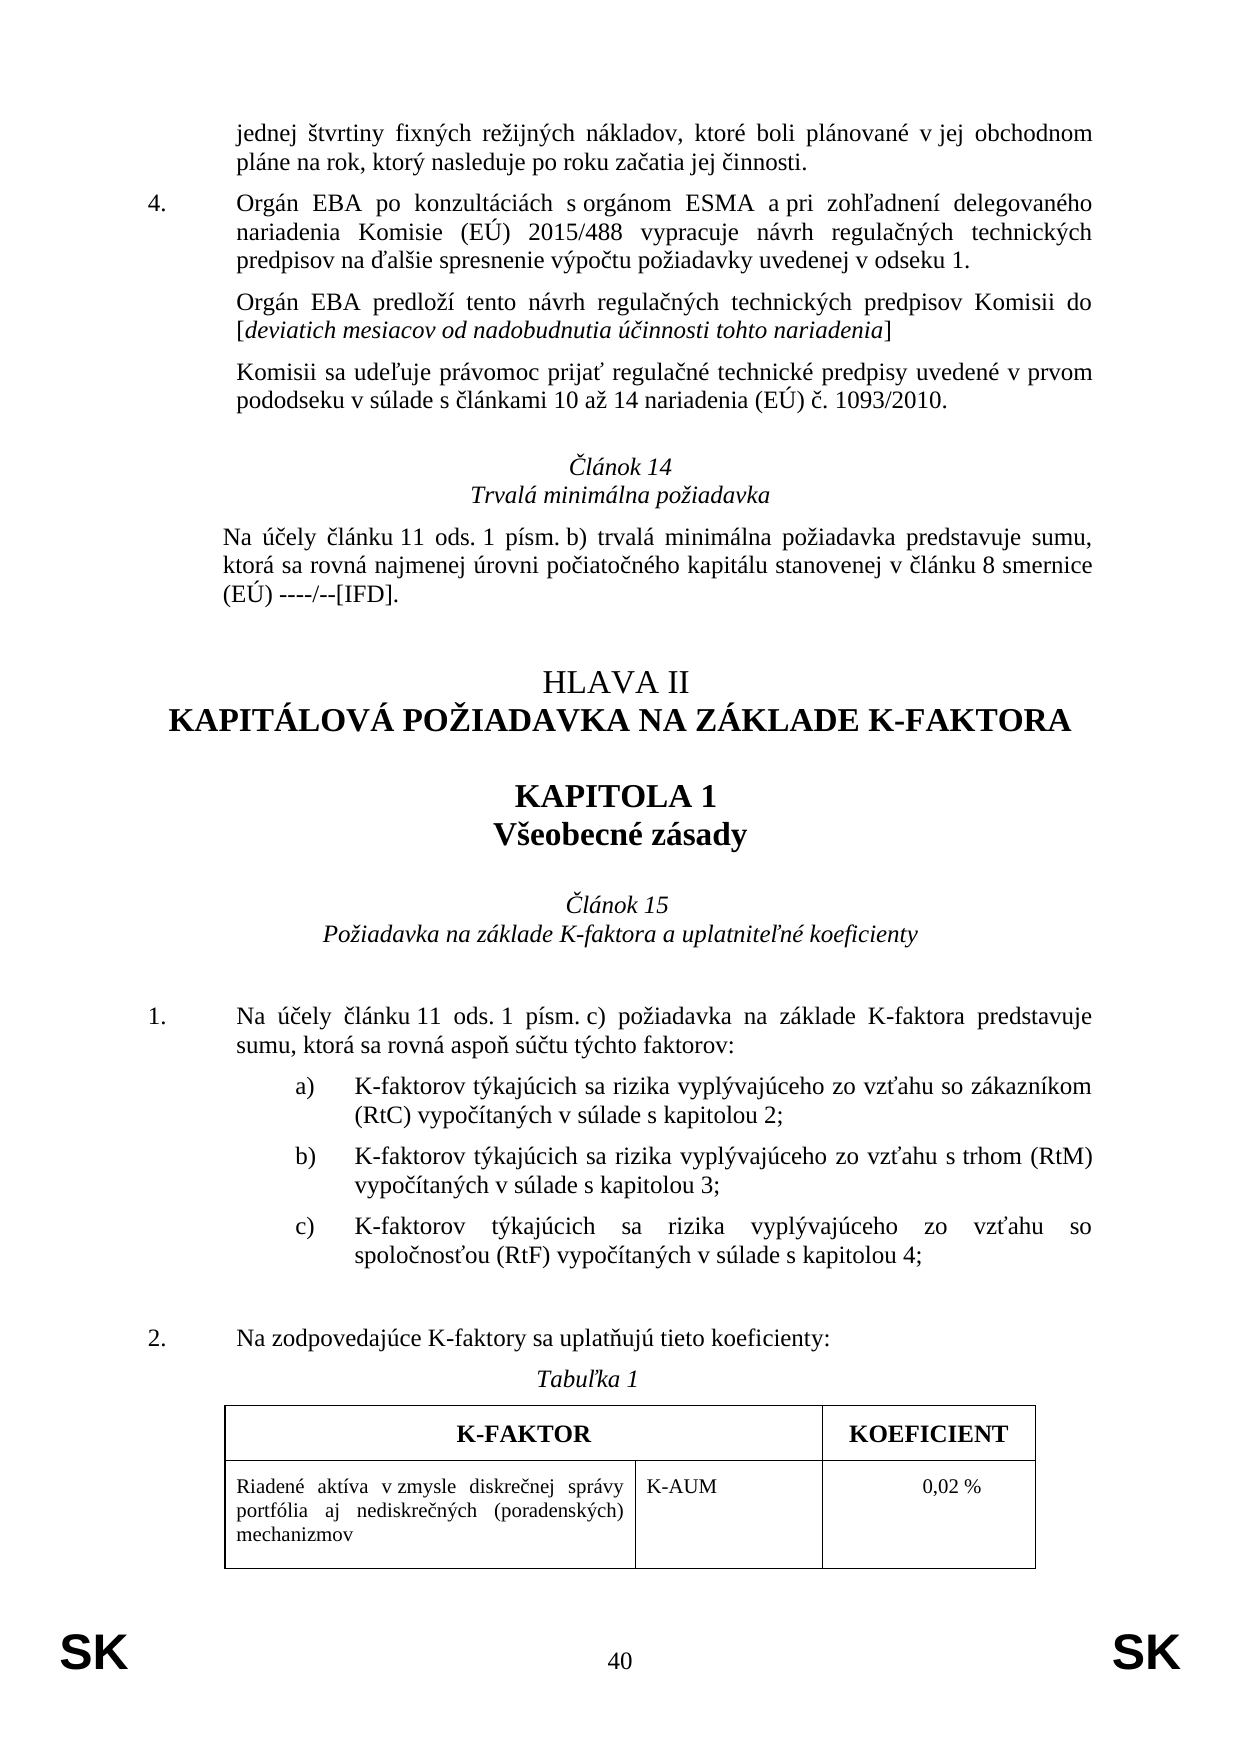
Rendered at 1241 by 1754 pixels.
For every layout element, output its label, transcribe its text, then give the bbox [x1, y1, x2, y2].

text 2. Na zodpovedajúce K-faktory sa uplatňujú tieto koeficienty: [148, 1323, 1093, 1351]
text Článok 15 Požiadavka na základe K-faktora a uplatniteľné koeficienty [148, 890, 1093, 948]
text Článok 14 Trvalá minimálna požiadavka [148, 452, 1093, 509]
text Komisii sa udeľuje právomoc prijať regulačné technické predpisy uvedené v prvom pododseku v súlade s článkami 10 až 14 nariadenia (EÚ) č. 1093/2010. [236, 357, 1093, 414]
text 1. Na účely článku 11 ods. 1 písm. c) požiadavka na základe K-faktora predstavuje sumu, ktorá sa rovná aspoň súčtu týchto faktorov: [148, 1001, 1093, 1059]
title HLAVA II KAPITÁLOVÁ POŽIADAVKA NA ZÁKLADE K-FAKTORA [148, 662, 1093, 738]
table_cell K-AUM [636, 1461, 822, 1568]
text 4. Orgán EBA po konzultáciách s orgánom ESMA a pri zohľadnení delegovaného nariadenia Komisie (EÚ) 2015/488 vypracuje návrh regulačných technických predpisov na ďalšie spresnenie výpočtu požiadavky uvedenej v odseku 1. [148, 188, 1093, 274]
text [148, 118, 1093, 176]
text Tabuľka 1 [536, 1364, 1093, 1393]
text b) K-faktorov týkajúcich sa rizika vyplývajúceho zo vzťahu s trhom (RtM) vypočítaných v súlade s kapitolou 3; [295, 1141, 1093, 1199]
text Na účely článku 11 ods. 1 písm. b) trvalá minimálna požiadavka predstavuje sumu, ktorá sa rovná najmenej úrovni počiatočného kapitálu stanovenej v článku 8 smernice (EÚ) ----/--[IFD]. [223, 522, 1093, 608]
title KAPITOLA 1 Všeobecné zásady [148, 776, 1093, 853]
table_cell 0,02 % [823, 1461, 1035, 1568]
table_header K-FAKTOR [226, 1406, 822, 1460]
text c) K-faktorov týkajúcich sa rizika vyplývajúceho zo vzťahu so spoločnosťou (RtF) vypočítaných v súlade s kapitolou 4; [295, 1211, 1093, 1269]
table_cell Riadené aktíva v zmysle diskrečnej správy portfólia aj nediskrečných (poradenských) mechanizmov [226, 1461, 635, 1568]
table_header KOEFICIENT [823, 1406, 1035, 1460]
text Orgán EBA predloží tento návrh regulačných technických predpisov Komisii do [deviatich mesiacov od nadobudnutia účinnosti tohto nariadenia] [236, 287, 1093, 344]
text a) K-faktorov týkajúcich sa rizika vyplývajúceho zo vzťahu so zákazníkom (RtC) vypočítaných v súlade s kapitolou 2; [295, 1071, 1093, 1129]
